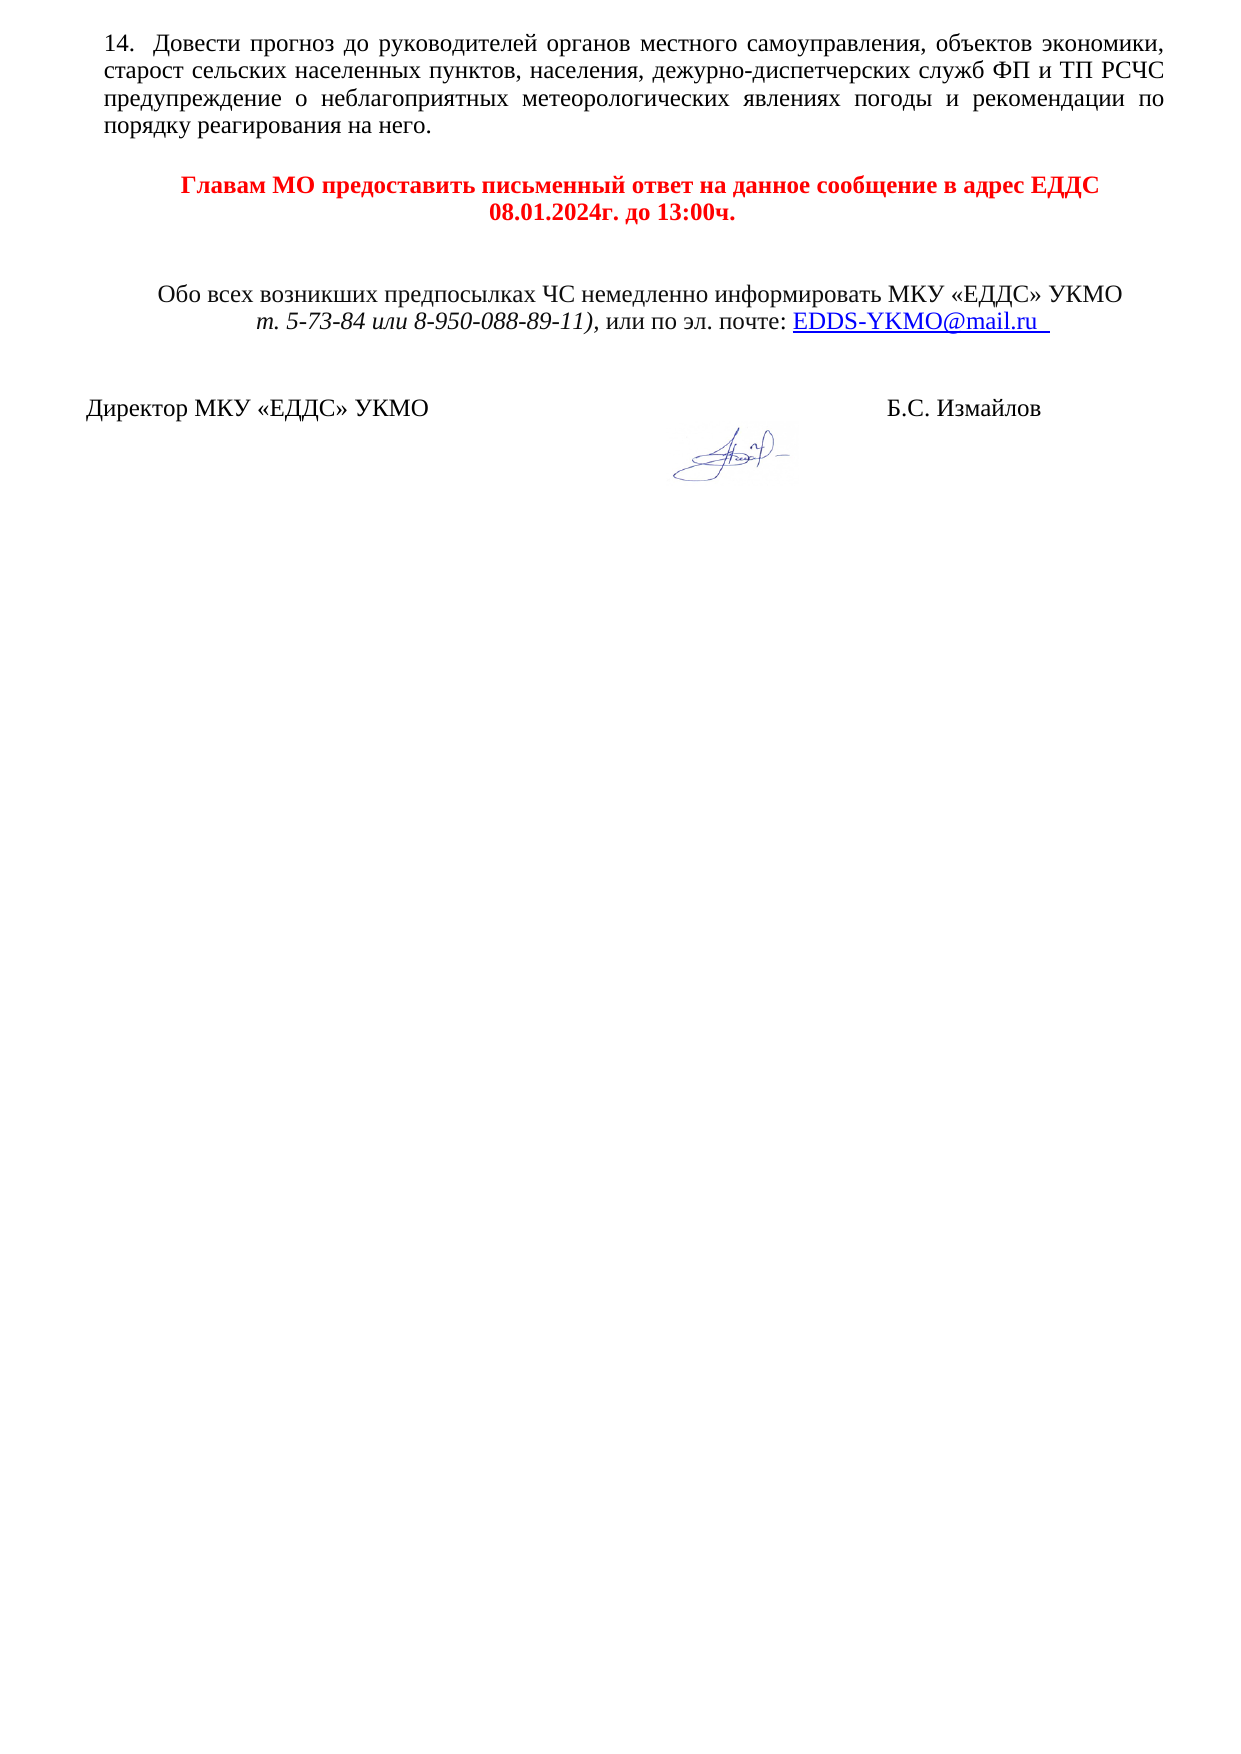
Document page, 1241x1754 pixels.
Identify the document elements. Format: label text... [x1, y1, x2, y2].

picture [665, 421, 800, 486]
text т. 5-73-84 или 8-950-088-89-11), или по эл. почте: EDDS-YKMO@mail.ru [115, 308, 1165, 335]
text Обо всех возникших предпосылках ЧС немедленно информировать МКУ «ЕДДС» УКМО [115, 281, 1165, 308]
text Главам МО предоставить письменный ответ на данное сообщение в адрес ЕДДС 08.01.2024г. до 13:00ч. [59, 171, 1165, 226]
text Директор МКУ «ЕДДС» УКМО Б.С. Измайлов [29, 393, 1165, 421]
text 14. Довести прогноз до руководителей органов местного самоуправления, объектов экономики, старост сельских населенных пунктов, населения, дежурно-диспетчерских служб ФП и ТП РСЧС предупреждение о неблагоприятных метеорологических явлениях погоды и рекомендации по порядку реагирования на него. [103, 29, 1165, 139]
